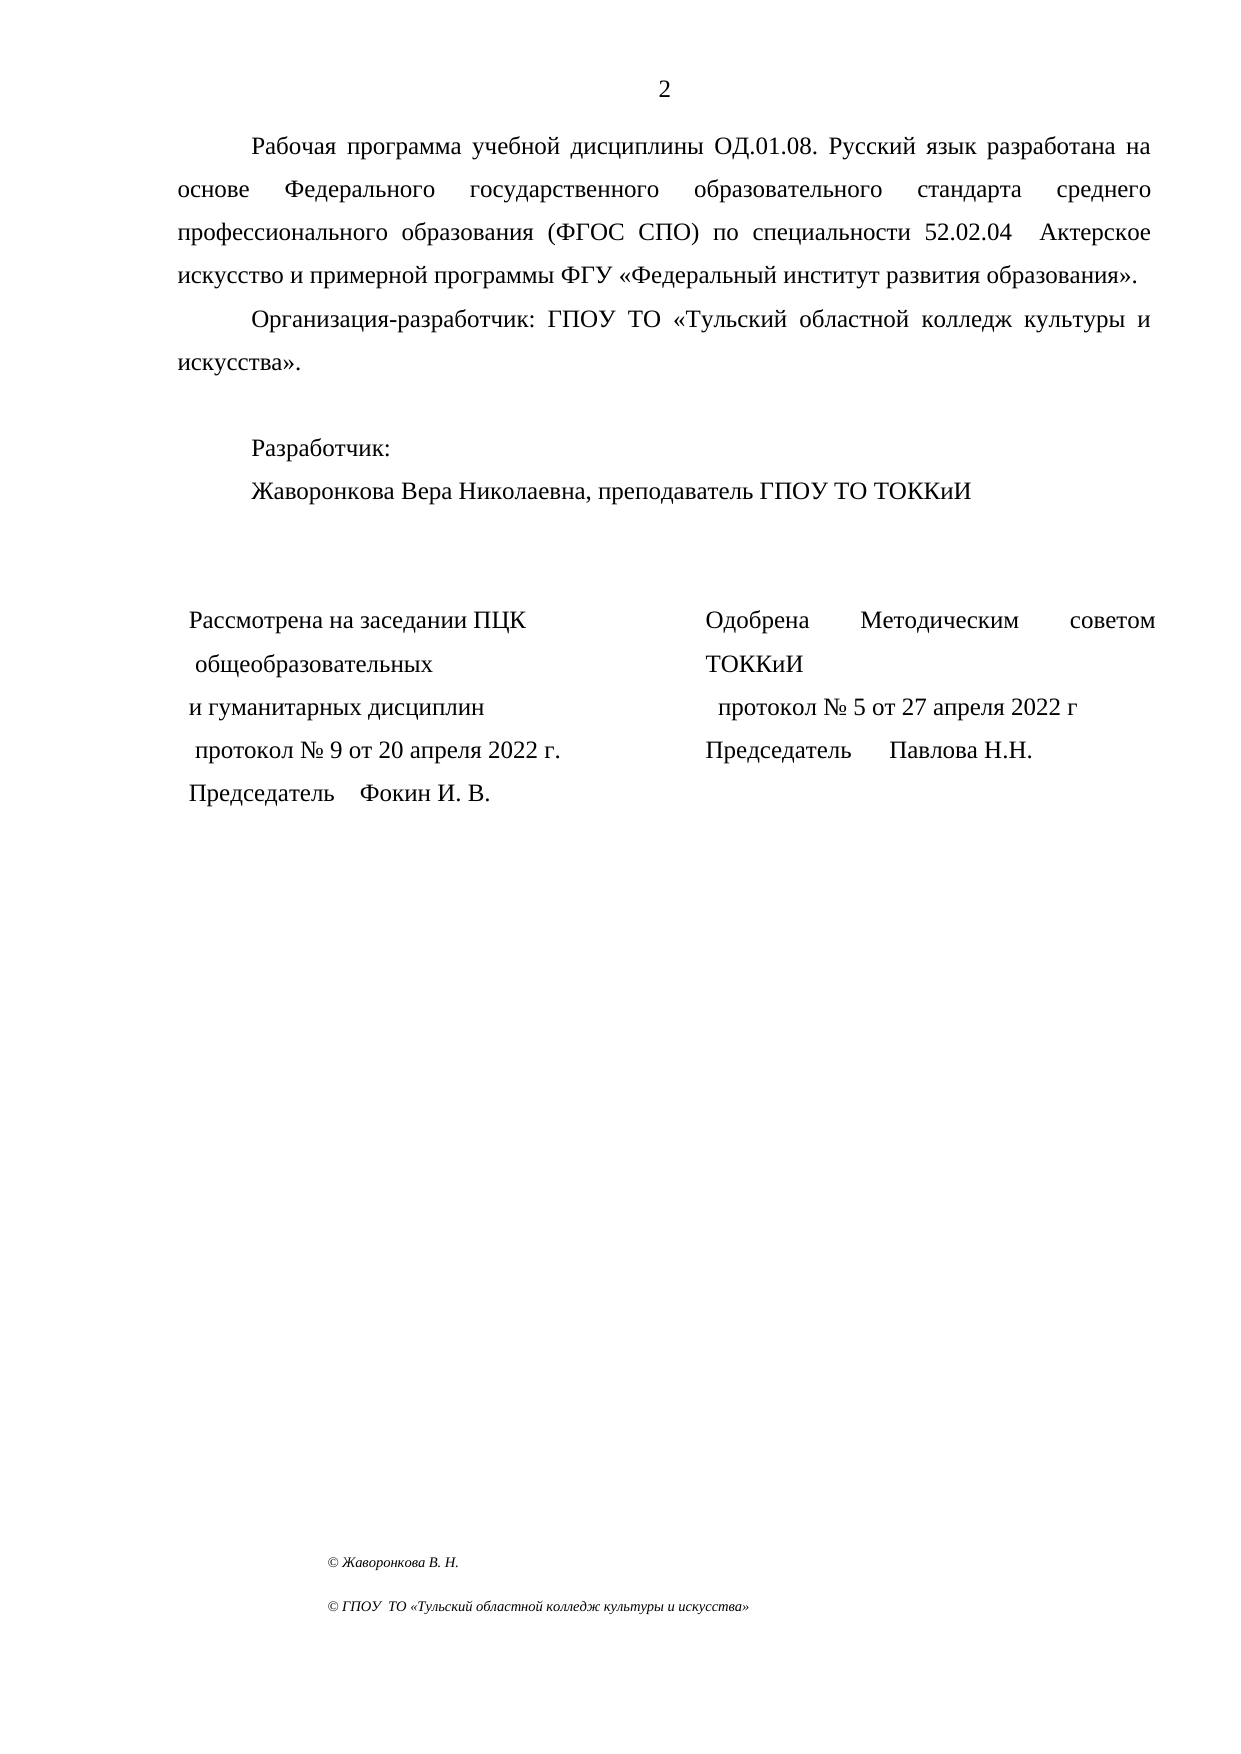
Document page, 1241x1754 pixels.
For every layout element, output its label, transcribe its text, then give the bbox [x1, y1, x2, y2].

text Организация-разработчик: ГПОУ ТО «Тульский областной колледж культуры и искусства». [177, 304, 1152, 376]
table_header Одобрена Методическим советом ТОККиИ протокол № 5 от 27 апреля 2022 г Председатель Павлова Н.Н. [694, 606, 1167, 864]
text © Жаворонкова В. Н. [177, 1554, 1152, 1583]
text © ГПОУ ТО «Тульский областной колледж культуры и искусства» [177, 1597, 1152, 1626]
text Разработчик: [177, 433, 1152, 462]
text Жаворонкова Вера Николаевна, преподаватель ГПОУ ТО ТОККиИ [177, 476, 1152, 505]
table_header Рассмотрена на заседании ПЦК общеобразовательных и гуманитарных дисциплин протокол № 9 от 20 апреля 2022 г. Председатель Фокин И. В. [177, 606, 694, 864]
text Рабочая программа учебной дисциплины ОД.01.08. Русский язык разработана на основе Федерального государственного образовательного стандарта среднего профессионального образования (ФГОС СПО) по специальности 52.02.04 Актерское искусство и примерной программы ФГУ «Федеральный институт развития образования». [177, 131, 1152, 289]
